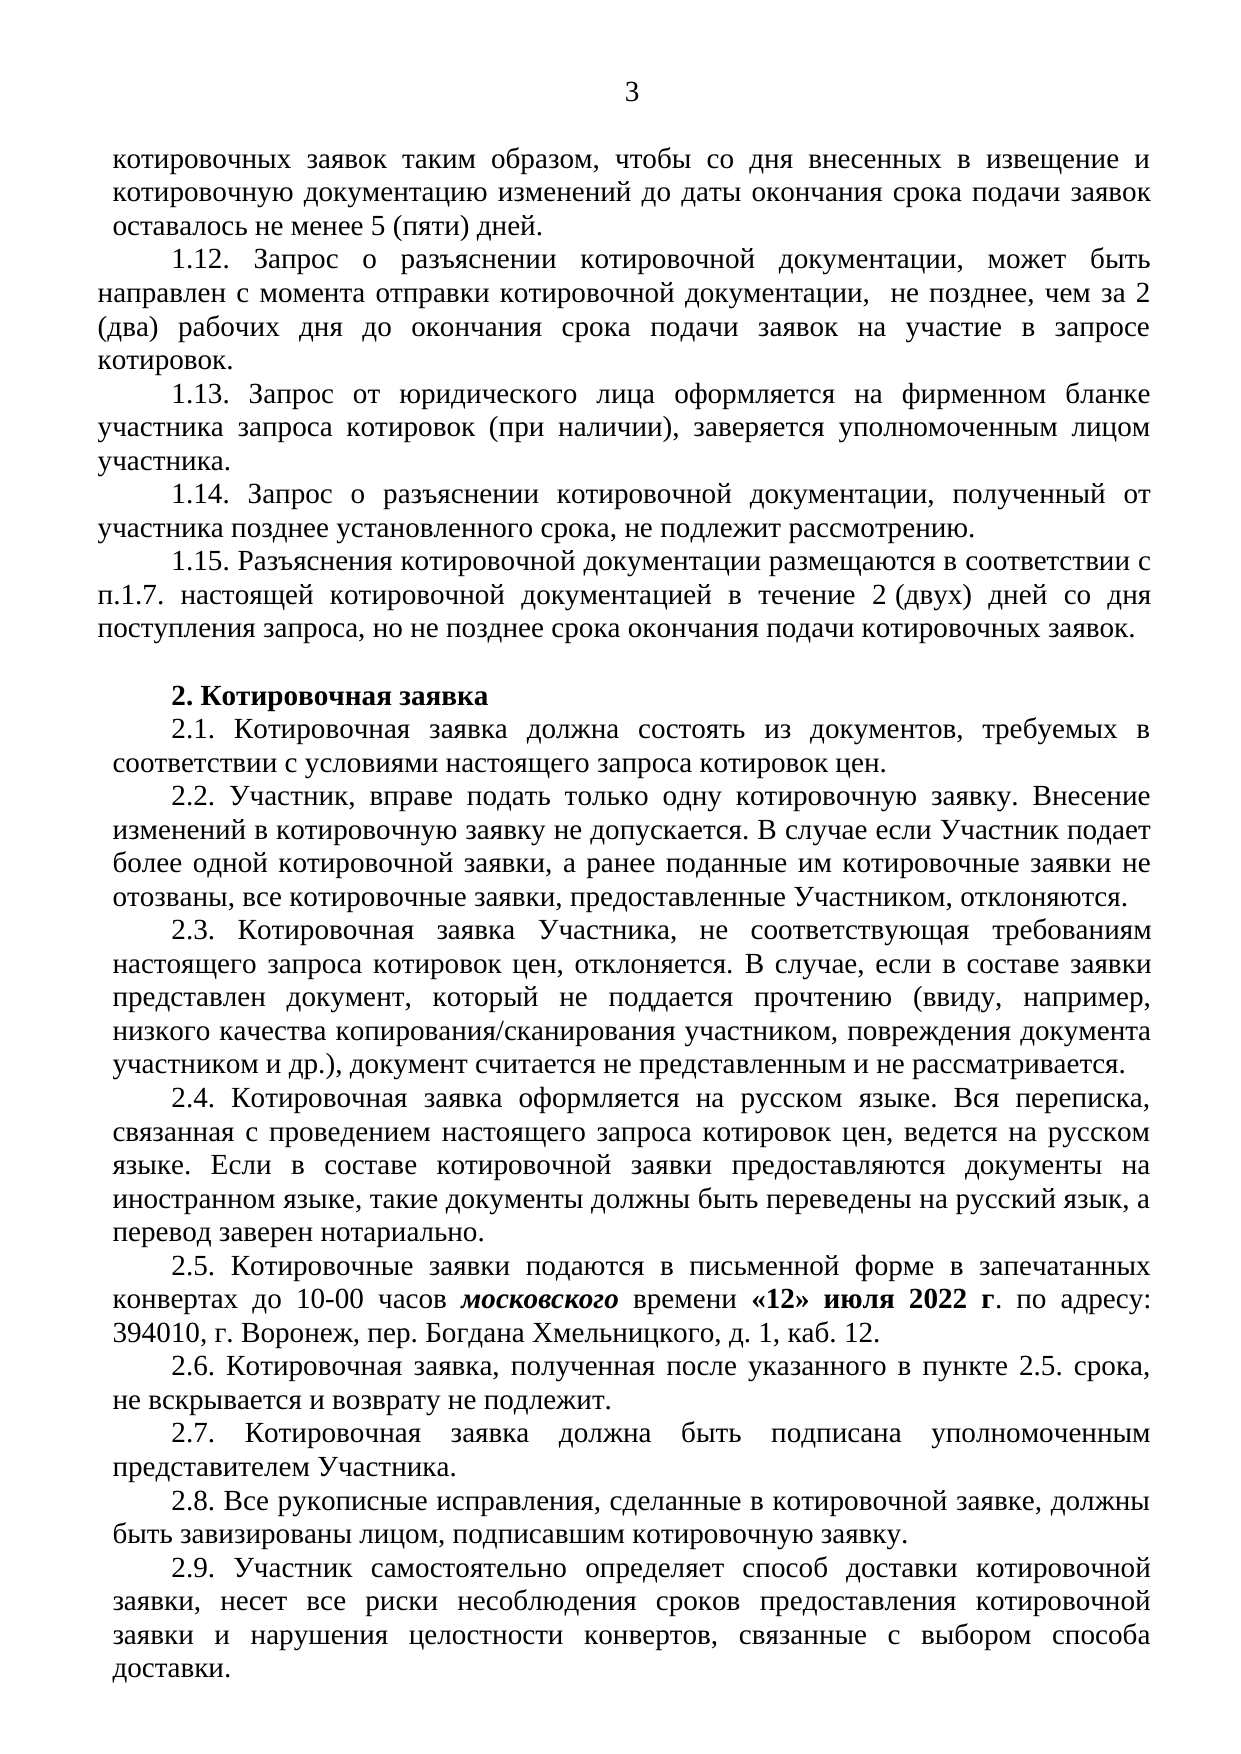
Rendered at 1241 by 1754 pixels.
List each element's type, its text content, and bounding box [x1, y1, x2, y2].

text 1.14. Запрос о разъяснении котировочной документации, полученный от участника позднее установленного срока, не подлежит рассмотрению. [97, 476, 1152, 543]
text 2.1. Котировочная заявка должна состоять из документов, требуемых в соответствии с условиями настоящего запроса котировок цен. [112, 711, 1152, 778]
text 2.2. Участник, вправе подать только одну котировочную заявку. Внесение изменений в котировочную заявку не допускается. В случае если Участник подает более одной котировочной заявки, а ранее поданные им котировочные заявки не отозваны, все котировочные заявки, предоставленные Участником, отклоняются. [112, 778, 1152, 912]
list 1.15. Разъяснения котировочной документации размещаются в соответствии с п.1.7. настоящей котировочной документацией в течение 2 (двух) дней со дня поступления запроса, но не позднее срока окончания подачи котировочных заявок. [97, 543, 1152, 644]
text 2.5. Котировочные заявки подаются в письменной форме в запечатанных конвертах до 10-00 часов московского времени «12» июля 2022 г. по адресу: 394010, г. Воронеж, пер. Богдана Хмельницкого, д. 1, каб. 12. [112, 1248, 1152, 1348]
text 2.7. Котировочная заявка должна быть подписана уполномоченным представителем Участника. [112, 1416, 1152, 1483]
text 2.4. Котировочная заявка оформляется на русском языке. Вся переписка, связанная с проведением настоящего запроса котировок цен, ведется на русском языке. Если в составе котировочной заявки предоставляются документы на иностранном языке, такие документы должны быть переведены на русский язык, а перевод заверен нотариально. [112, 1080, 1152, 1248]
text 1.12. Запрос о разъяснении котировочной документации, может быть направлен с момента отправки котировочной документации, не позднее, чем за 2 (два) рабочих дня до окончания срока подачи заявок на участие в запросе котировок. [97, 242, 1152, 376]
text 2.3. Котировочная заявка Участника, не соответствующая требованиям настоящего запроса котировок цен, отклоняется. В случае, если в составе заявки представлен документ, который не поддается прочтению (ввиду, например, низкого качества копирования/сканирования участником, повреждения документа участником и др.), документ считается не представленным и не рассматривается. [112, 912, 1152, 1080]
text 1.13. Запрос от юридического лица оформляется на фирменном бланке участника запроса котировок (при наличии), заверяется уполномоченным лицом участника. [97, 376, 1152, 476]
text 2. Котировочная заявка [112, 678, 1152, 711]
text 2.9. Участник самостоятельно определяет способ доставки котировочной заявки, несет все риски несоблюдения сроков предоставления котировочной заявки и нарушения целостности конвертов, связанные с выбором способа доставки. [112, 1550, 1152, 1684]
text 2.6. Котировочная заявка, полученная после указанного в пункте 2.5. срока, не вскрывается и возврату не подлежит. [112, 1348, 1152, 1416]
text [112, 141, 1152, 242]
text 2.8. Все рукописные исправления, сделанные в котировочной заявке, должны быть завизированы лицом, подписавшим котировочную заявку. [112, 1483, 1152, 1550]
